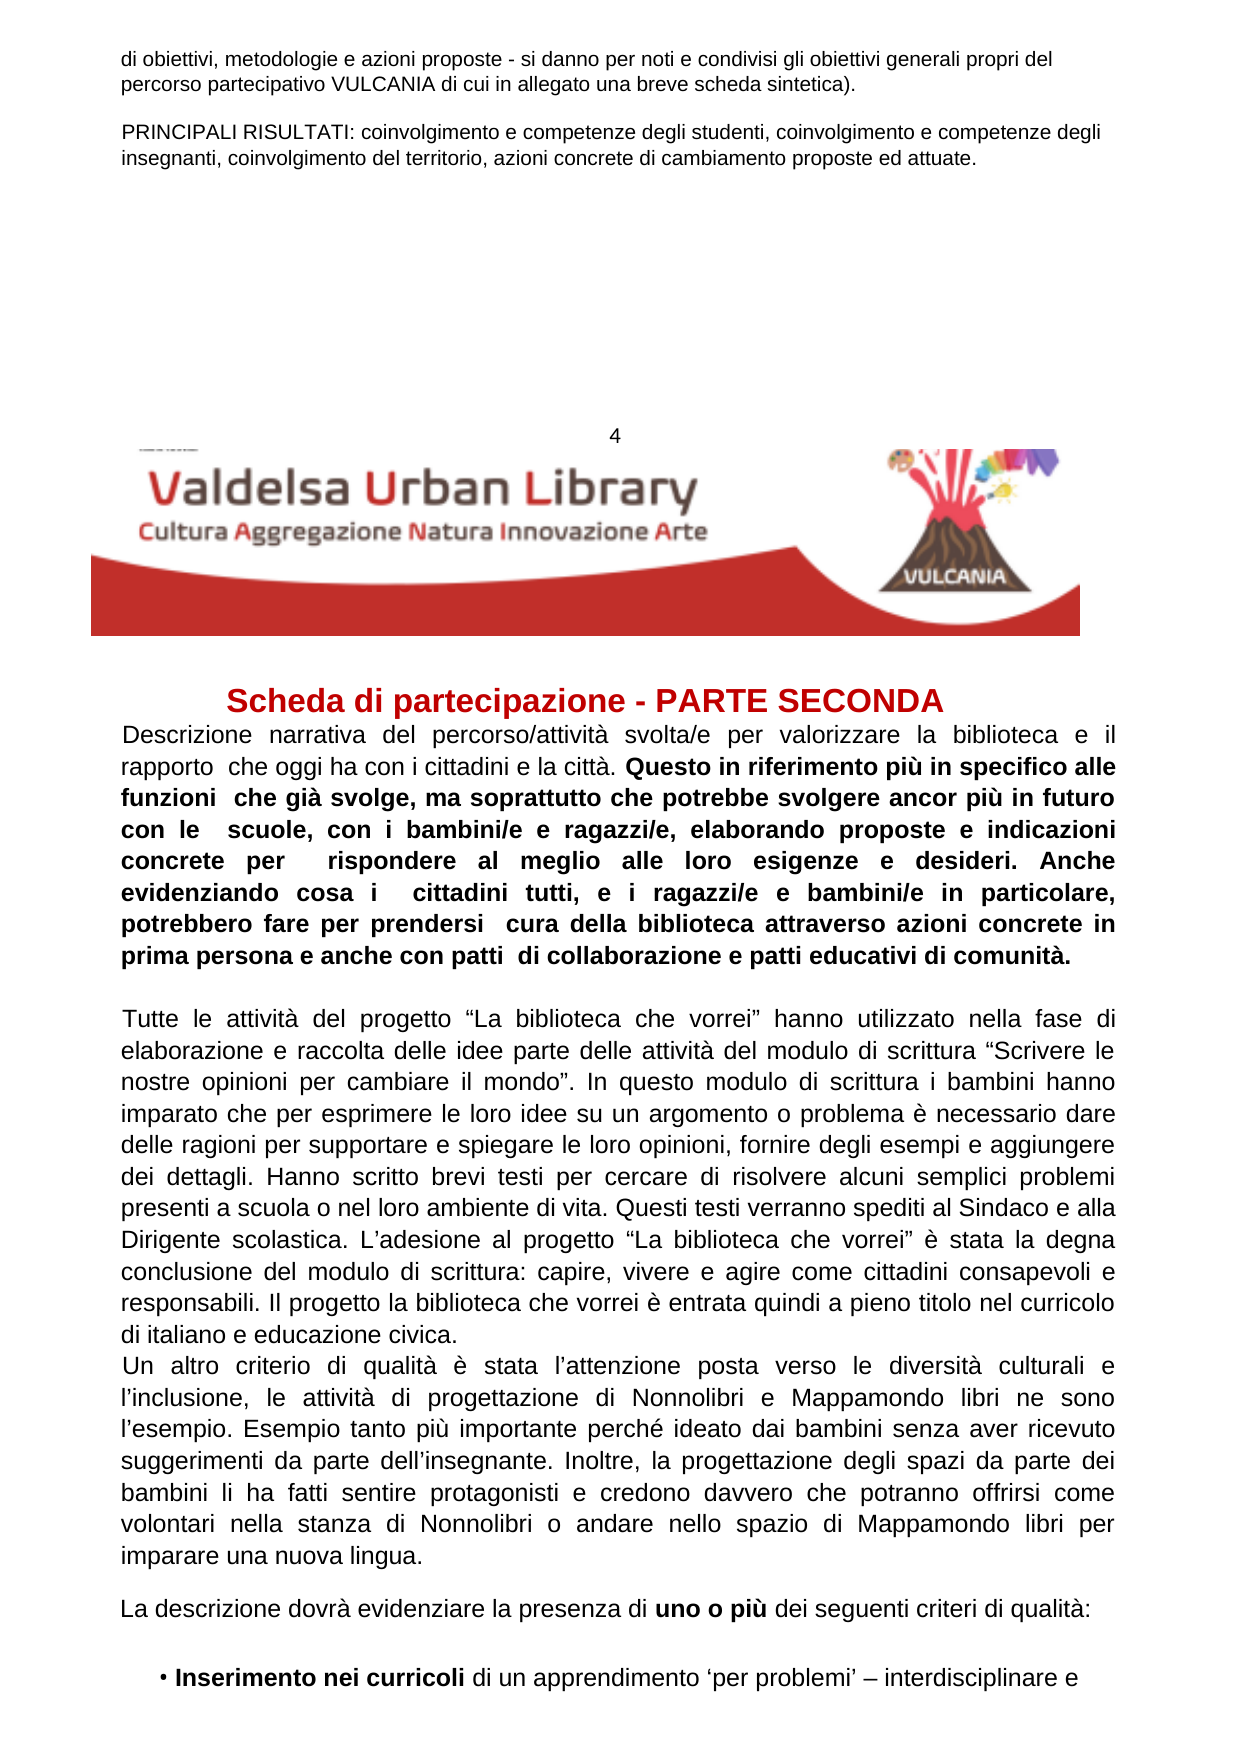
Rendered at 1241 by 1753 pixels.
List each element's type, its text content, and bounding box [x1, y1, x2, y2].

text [159, 1649, 1117, 1701]
text 4 [91, 421, 621, 449]
text Descrizione narrativa del percorso/attività svolta/e per valorizzare la biblioteca e il rapporto che oggi ha con i cittadini e la città. Questo in riferimento più in specifico alle funzioni che già svolge, ma soprattutto che potrebbe svolgere ancor più in futuro con le scuole, con i bambini/e e ragazzi/e, elaborando proposte e indicazioni concrete per rispondere al meglio alle loro esigenze e desideri. Anche evidenziando cosa i cittadini tutti, e i ragazzi/e e bambini/e in particolare, potrebbero fare per prendersi cura della biblioteca attraverso azioni concrete in prima persona e anche con patti di collaborazione e patti educativi di comunità. [121, 720, 1117, 970]
text Tutte le attività del progetto “La biblioteca che vorrei” hanno utilizzato nella fase di elaborazione e raccolta delle idee parte delle attività del modulo di scrittura “Scrivere le nostre opinioni per cambiare il mondo”. In questo modulo di scrittura i bambini hanno imparato che per esprimere le loro idee su un argomento o problema è necessario dare delle ragioni per supportare e spiegare le loro opinioni, fornire degli esempi e aggiungere dei dettagli. Hanno scritto brevi testi per cercare di risolvere alcuni semplici problemi presenti a scuola o nel loro ambiente di vita. Questi testi verranno spediti al Sindaco e alla Dirigente scolastica. L’adesione al progetto “La biblioteca che vorrei” è stata la degna conclusione del modulo di scrittura: capire, vivere e agire come cittadini consapevoli e responsabili. Il progetto la biblioteca che vorrei è entrata quindi a pieno titolo nel curricolo di italiano e educazione civica. [121, 1004, 1117, 1348]
text Un altro criterio di qualità è stata l’attenzione posta verso le diversità culturali e l’inclusione, le attività di progettazione di Nonnolibri e Mappamondo libri ne sono l’esempio. Esempio tanto più importante perché ideato dai bambini senza aver ricevuto suggerimenti da parte dell’insegnante. Inoltre, la progettazione degli spazi da parte dei bambini li ha fatti sentire protagonisti e credono davvero che potranno offrirsi come volontari nella stanza di Nonnolibri o andare nello spazio di Mappamondo libri per imparare una nuova lingua. [121, 1351, 1117, 1569]
text La descrizione dovrà evidenziare la presenza di uno o più dei seguenti criteri di qualità: [91, 1594, 1121, 1623]
text PRINCIPALI RISULTATI: coinvolgimento e competenze degli studenti, coinvolgimento e competenze degli insegnanti, coinvolgimento del territorio, azioni concrete di cambiamento proposte ed attuate. [121, 120, 1116, 170]
picture [91, 449, 1080, 636]
text Scheda di partecipazione - PARTE SECONDA [91, 636, 1080, 720]
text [121, 46, 1116, 96]
